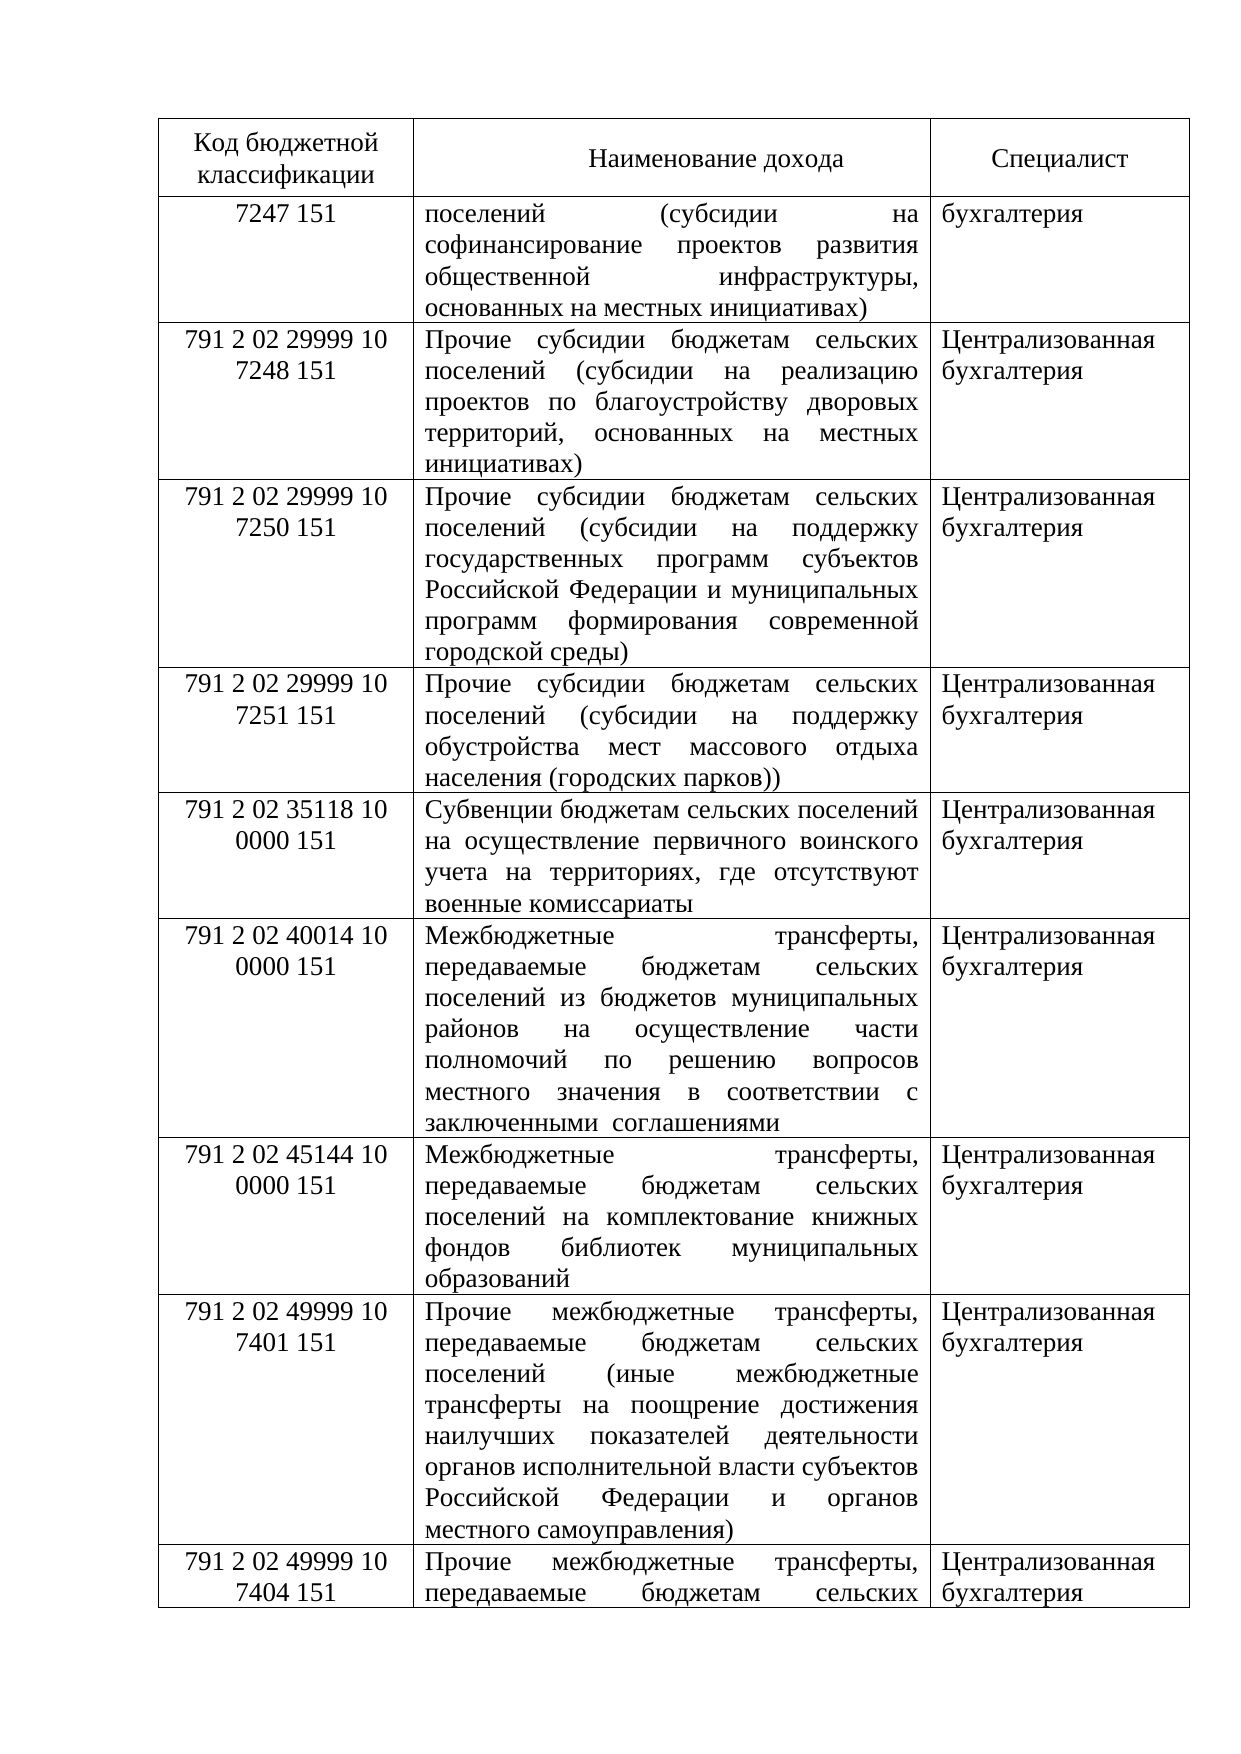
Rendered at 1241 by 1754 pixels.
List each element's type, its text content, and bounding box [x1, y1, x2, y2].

table_cell 791 2 02 49999 10 7401 151 [159, 1295, 413, 1544]
table_header Специалист [931, 119, 1189, 196]
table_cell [414, 197, 930, 322]
table_cell Централизованная бухгалтерия [931, 793, 1189, 918]
table_cell Централизованная бухгалтерия [931, 323, 1189, 479]
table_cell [414, 1545, 930, 1607]
table_cell 791 2 02 45144 10 0000 151 [159, 1138, 413, 1294]
table_cell 791 2 02 49999 10 7404 151 [159, 1545, 413, 1607]
table_cell Централизованная бухгалтерия [931, 919, 1189, 1137]
table_cell 791 2 02 29999 10 7247 151 [159, 197, 413, 322]
table_cell Прочие субсидии бюджетам сельских поселений (субсидии на поддержку государственных программ субъектов Российской Федерации и муниципальных программ формирования современной городской среды) [414, 480, 930, 667]
table_cell Централизованная бухгалтерия [931, 1138, 1189, 1294]
table_header Наименование дохода [414, 119, 930, 196]
table_cell 791 2 02 29999 10 7250 151 [159, 480, 413, 667]
table_cell Централизованная бухгалтерия [931, 668, 1189, 792]
table_cell Централизованная бухгалтерия [931, 1545, 1189, 1607]
table_cell 791 2 02 40014 10 0000 151 [159, 919, 413, 1137]
table_cell Прочие субсидии бюджетам сельских поселений (субсидии на реализацию проектов по благоустройству дворовых территорий, основанных на местных инициативах) [414, 323, 930, 479]
table_cell 791 2 02 29999 10 7248 151 [159, 323, 413, 479]
table_cell 791 2 02 35118 10 0000 151 [159, 793, 413, 918]
table_cell 791 2 02 29999 10 7251 151 [159, 668, 413, 792]
table_cell Межбюджетные трансферты, передаваемые бюджетам сельских поселений на комплектование книжных фондов библиотек муниципальных образований [414, 1138, 930, 1294]
table_cell Субвенции бюджетам сельских поселений на осуществление первичного воинского учета на территориях, где отсутствуют военные комиссариаты [414, 793, 930, 918]
table_cell Централизованная бухгалтерия [931, 480, 1189, 667]
table_header Код бюджетной классификации [159, 119, 413, 196]
table_cell Прочие субсидии бюджетам сельских поселений (субсидии на поддержку обустройства мест массового отдыха населения (городских парков)) [414, 668, 930, 792]
table_cell Межбюджетные трансферты, передаваемые бюджетам сельских поселений из бюджетов муниципальных районов на осуществление части полномочий по решению вопросов местного значения в соответствии с заключенными соглашениями [414, 919, 930, 1137]
table_cell Прочие межбюджетные трансферты, передаваемые бюджетам сельских поселений (иные межбюджетные трансферты на поощрение достижения наилучших показателей деятельности органов исполнительной власти субъектов Российской Федерации и органов местного самоуправления) [414, 1295, 930, 1544]
table_cell Централизованная бухгалтерия [931, 197, 1189, 322]
table_cell Централизованная бухгалтерия [931, 1295, 1189, 1544]
